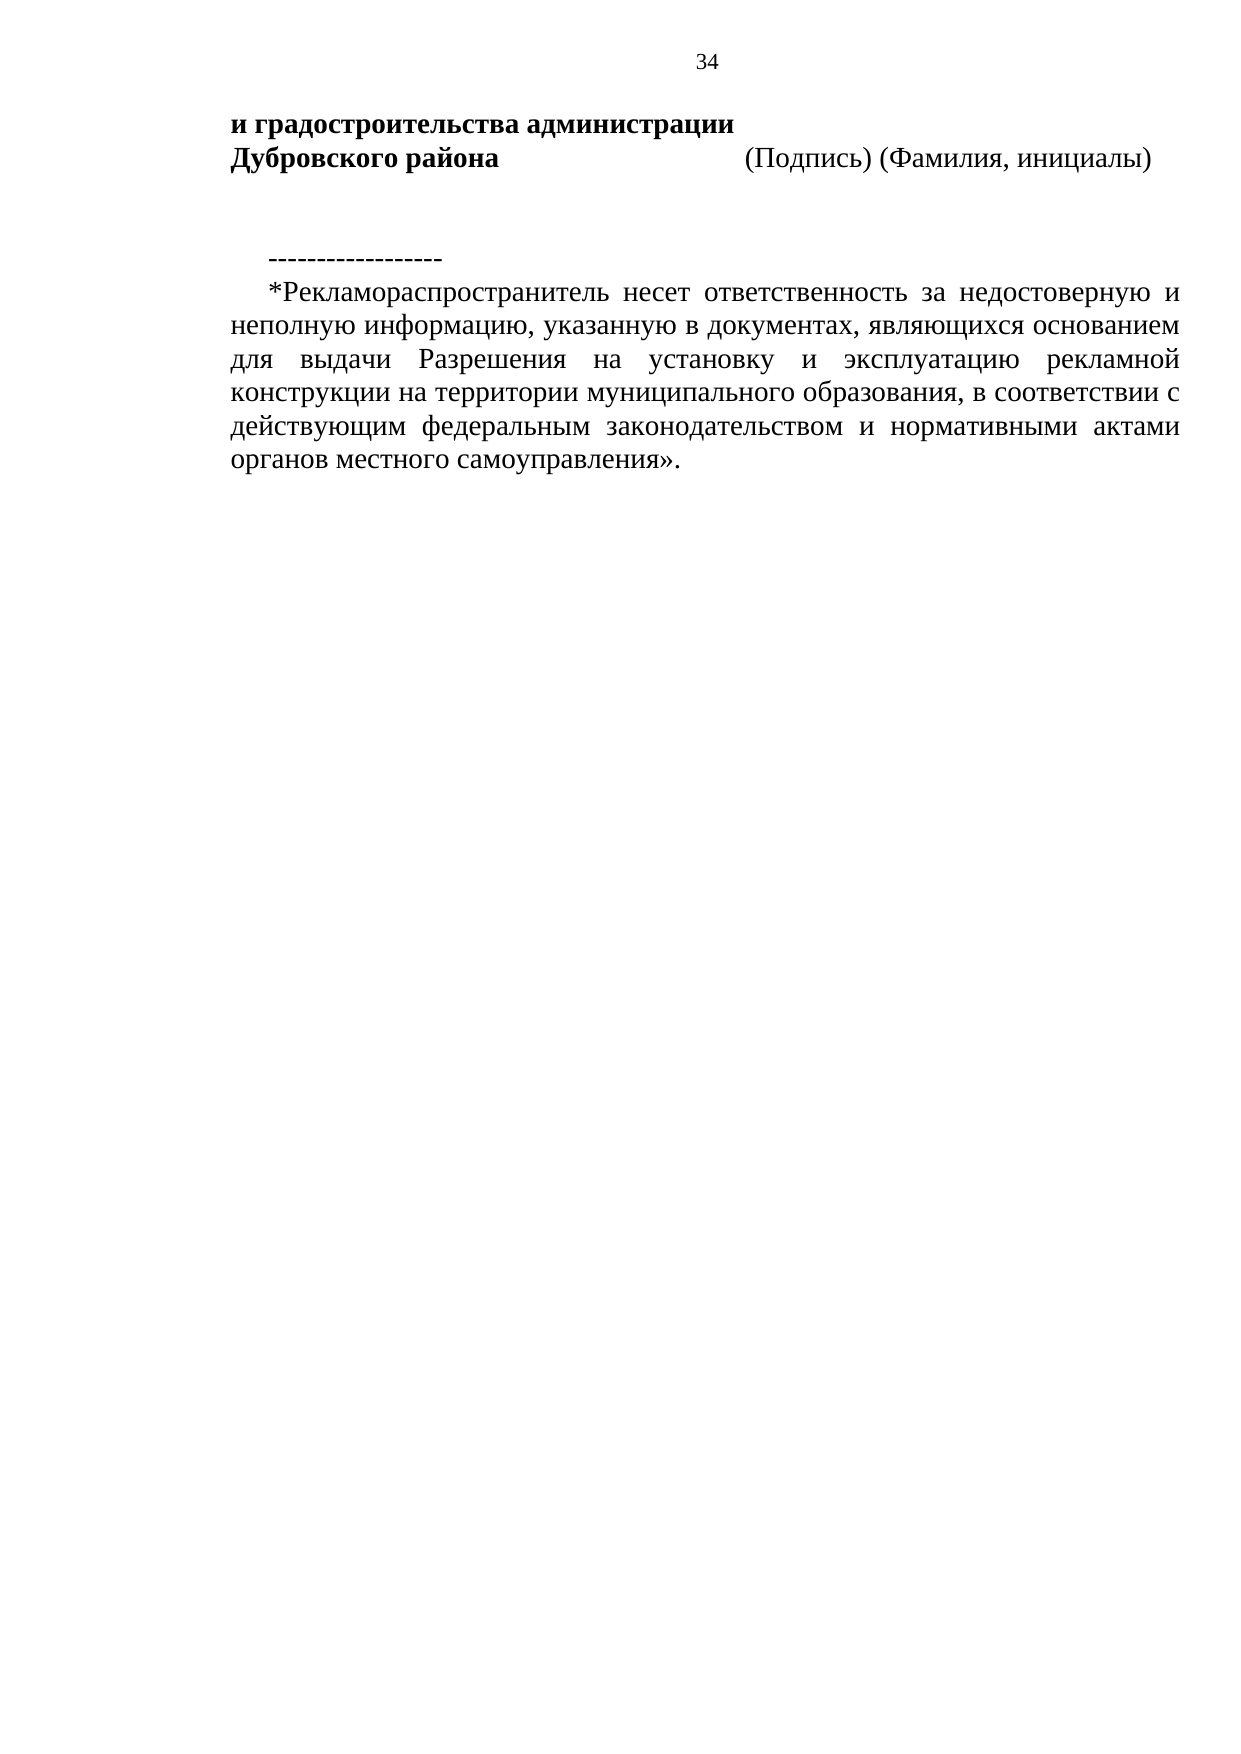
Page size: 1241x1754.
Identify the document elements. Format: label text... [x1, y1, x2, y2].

text и градостроительства администрации [230, 106, 1198, 140]
text Дубровского района (Подпись) (Фамилия, инициалы) [230, 140, 1198, 173]
text *Рекламораспространитель несет ответственность за недостоверную и неполную информацию, указанную в документах, являющихся основанием для выдачи Разрешения на установку и эксплуатацию рекламной конструкции на территории муниципального образования, в соответствии с действующим федеральным законодательством и нормативными актами органов местного самоуправления». [230, 274, 1181, 475]
text ------------------ [230, 240, 1181, 274]
